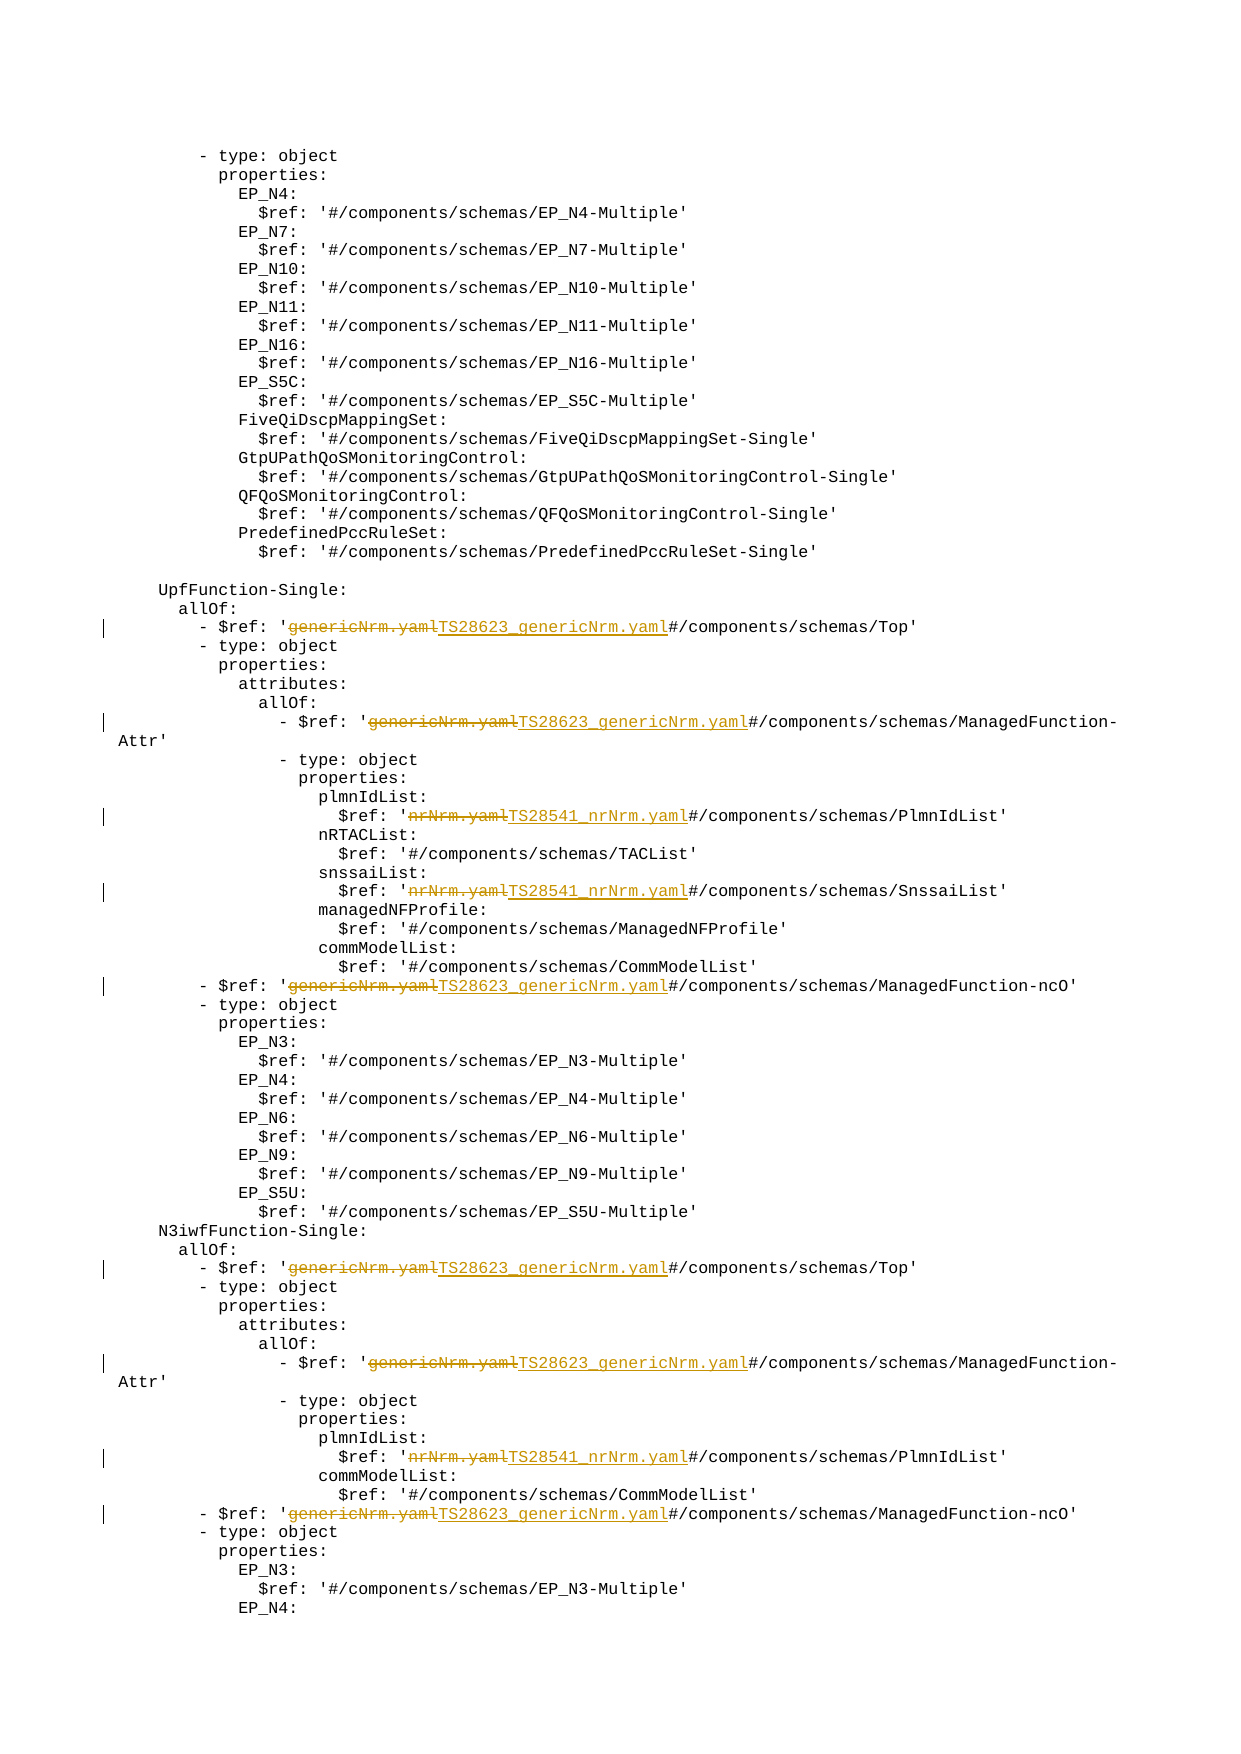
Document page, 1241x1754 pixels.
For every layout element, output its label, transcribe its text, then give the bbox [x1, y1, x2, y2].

text properties: [118, 1411, 1122, 1430]
text allOf: [118, 694, 1122, 713]
text $ref: '#/components/schemas/EP_N16-Multiple' [118, 355, 1122, 374]
text EP_N3: [118, 1034, 1122, 1053]
text $ref: '#/components/schemas/EP_N10-Multiple' [118, 280, 1122, 298]
text - $ref: '#/components/schemas/ManagedFunction-ncO' [118, 977, 1122, 996]
text snssaiList: [118, 864, 1122, 883]
text - $ref: '#/components/schemas/Top' [118, 1260, 1122, 1279]
text nRTACList: [118, 826, 1122, 845]
text EP_N9: [118, 1147, 1122, 1166]
text $ref: '#/components/schemas/EP_N9-Multiple' [118, 1166, 1122, 1185]
text - $ref: '#/components/schemas/ManagedFunction-Attr' [118, 713, 1122, 751]
text EP_S5C: [118, 374, 1122, 393]
text $ref: '#/components/schemas/EP_N7-Multiple' [118, 242, 1122, 261]
text EP_N3: [118, 1562, 1122, 1581]
text $ref: '#/components/schemas/EP_N4-Multiple' [118, 204, 1122, 223]
text $ref: '#/components/schemas/CommModelList' [118, 958, 1122, 977]
text managedNFProfile: [118, 902, 1122, 921]
text - type: object [118, 1392, 1122, 1411]
text FiveQiDscpMappingSet: [118, 412, 1122, 431]
text EP_N10: [118, 261, 1122, 280]
text EP_N4: [118, 1599, 1122, 1618]
text - type: object [118, 1524, 1122, 1543]
text EP_N16: [118, 336, 1122, 355]
text - type: object [118, 1279, 1122, 1298]
text properties: [118, 770, 1122, 789]
text - type: object [118, 996, 1122, 1015]
text $ref: '#/components/schemas/EP_S5C-Multiple' [118, 393, 1122, 412]
text N3iwfFunction-Single: [118, 1222, 1122, 1241]
text $ref: '#/components/schemas/SnssaiList' [118, 883, 1122, 902]
text $ref: '#/components/schemas/EP_N3-Multiple' [118, 1581, 1122, 1599]
text $ref: '#/components/schemas/FiveQiDscpMappingSet-Single' [118, 431, 1122, 449]
text commModelList: [118, 1467, 1122, 1486]
text allOf: [118, 1241, 1122, 1260]
text $ref: '#/components/schemas/EP_S5U-Multiple' [118, 1203, 1122, 1222]
text $ref: '#/components/schemas/CommModelList' [118, 1486, 1122, 1505]
text EP_N11: [118, 298, 1122, 317]
text allOf: [118, 600, 1122, 619]
text $ref: '#/components/schemas/GtpUPathQoSMonitoringControl-Single' [118, 468, 1122, 487]
text PredefinedPccRuleSet: [118, 525, 1122, 544]
text properties: [118, 1298, 1122, 1317]
text plmnIdList: [118, 1430, 1122, 1449]
text EP_N7: [118, 223, 1122, 242]
text attributes: [118, 1317, 1122, 1336]
text - type: object [118, 751, 1122, 770]
text $ref: '#/components/schemas/EP_N6-Multiple' [118, 1128, 1122, 1147]
text $ref: '#/components/schemas/PlmnIdList' [118, 1449, 1122, 1467]
text properties: [118, 1543, 1122, 1562]
text EP_S5U: [118, 1185, 1122, 1203]
text $ref: '#/components/schemas/PlmnIdList' [118, 808, 1122, 826]
text EP_N4: [118, 1072, 1122, 1090]
text $ref: '#/components/schemas/ManagedNFProfile' [118, 921, 1122, 939]
text properties: [118, 167, 1122, 185]
text $ref: '#/components/schemas/PredefinedPccRuleSet-Single' [118, 544, 1122, 562]
text attributes: [118, 676, 1122, 694]
text commModelList: [118, 939, 1122, 958]
text $ref: '#/components/schemas/QFQoSMonitoringControl-Single' [118, 506, 1122, 525]
text UpfFunction-Single: [118, 581, 1122, 600]
text $ref: '#/components/schemas/TACList' [118, 845, 1122, 864]
text - $ref: '#/components/schemas/ManagedFunction-Attr' [118, 1354, 1122, 1392]
text EP_N4: [118, 185, 1122, 204]
text EP_N6: [118, 1109, 1122, 1128]
text - $ref: '#/components/schemas/ManagedFunction-ncO' [118, 1505, 1122, 1524]
text - type: object [118, 148, 1122, 167]
text plmnIdList: [118, 789, 1122, 808]
text QFQoSMonitoringControl: [118, 487, 1122, 506]
text $ref: '#/components/schemas/EP_N11-Multiple' [118, 317, 1122, 336]
text GtpUPathQoSMonitoringControl: [118, 449, 1122, 468]
text $ref: '#/components/schemas/EP_N4-Multiple' [118, 1090, 1122, 1109]
text allOf: [118, 1336, 1122, 1354]
text - $ref: '#/components/schemas/Top' [118, 619, 1122, 638]
text $ref: '#/components/schemas/EP_N3-Multiple' [118, 1053, 1122, 1072]
text - type: object [118, 638, 1122, 657]
text properties: [118, 1015, 1122, 1034]
text properties: [118, 657, 1122, 676]
